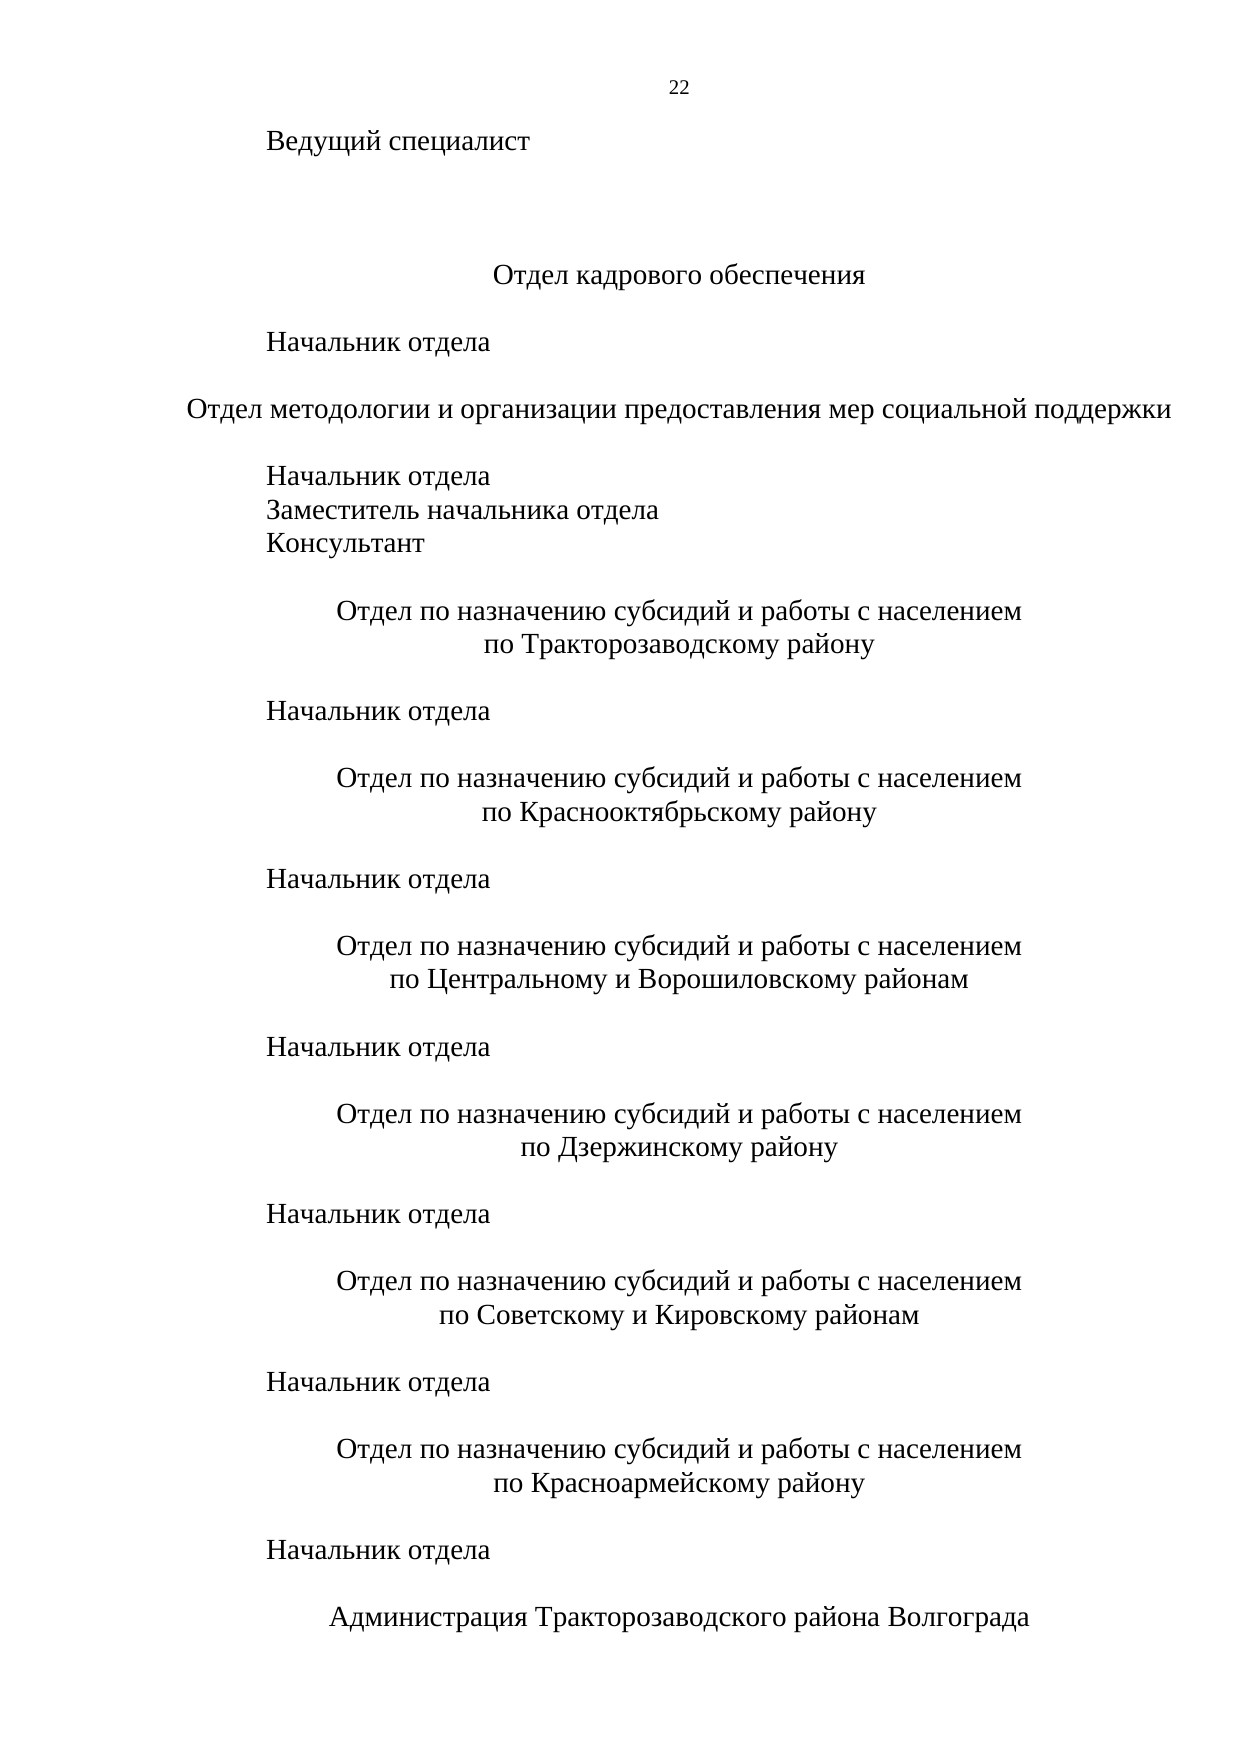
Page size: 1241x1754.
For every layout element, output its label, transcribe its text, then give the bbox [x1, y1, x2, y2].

text Начальник отдела [177, 458, 1181, 492]
text Отдел по назначению субсидий и работы с населением [177, 1263, 1181, 1297]
text по Красноармейскому району [177, 1465, 1181, 1498]
text Отдел по назначению субсидий и работы с населением [177, 1431, 1181, 1465]
text Ведущий специалист [177, 123, 1181, 157]
text Консультант [177, 526, 1181, 559]
text Начальник отдела [177, 324, 1181, 358]
text Отдел по назначению субсидий и работы с населением [177, 593, 1181, 626]
text Отдел по назначению субсидий и работы с населением [177, 928, 1181, 962]
text Отдел кадрового обеспечения [177, 257, 1181, 291]
text Начальник отдела [177, 861, 1181, 894]
text по Дзержинскому району [177, 1129, 1181, 1163]
text Заместитель начальника отдела [177, 492, 1181, 526]
text по Краснооктябрьскому району [177, 794, 1181, 827]
text Начальник отдела [177, 1364, 1181, 1398]
text Отдел по назначению субсидий и работы с населением [177, 760, 1181, 794]
text Начальник отдела [177, 693, 1181, 727]
text по Советскому и Кировскому районам [177, 1297, 1181, 1331]
text Отдел методологии и организации предоставления мер социальной поддержки [177, 391, 1181, 425]
text по Центральному и Ворошиловскому районам [177, 962, 1181, 995]
text Начальник отдела [177, 1532, 1181, 1565]
text Начальник отдела [177, 1029, 1181, 1062]
text Администрация Тракторозаводского района Волгограда [177, 1599, 1181, 1632]
text Начальник отдела [177, 1196, 1181, 1230]
text Отдел по назначению субсидий и работы с населением [177, 1096, 1181, 1129]
text по Тракторозаводскому району [177, 626, 1181, 660]
